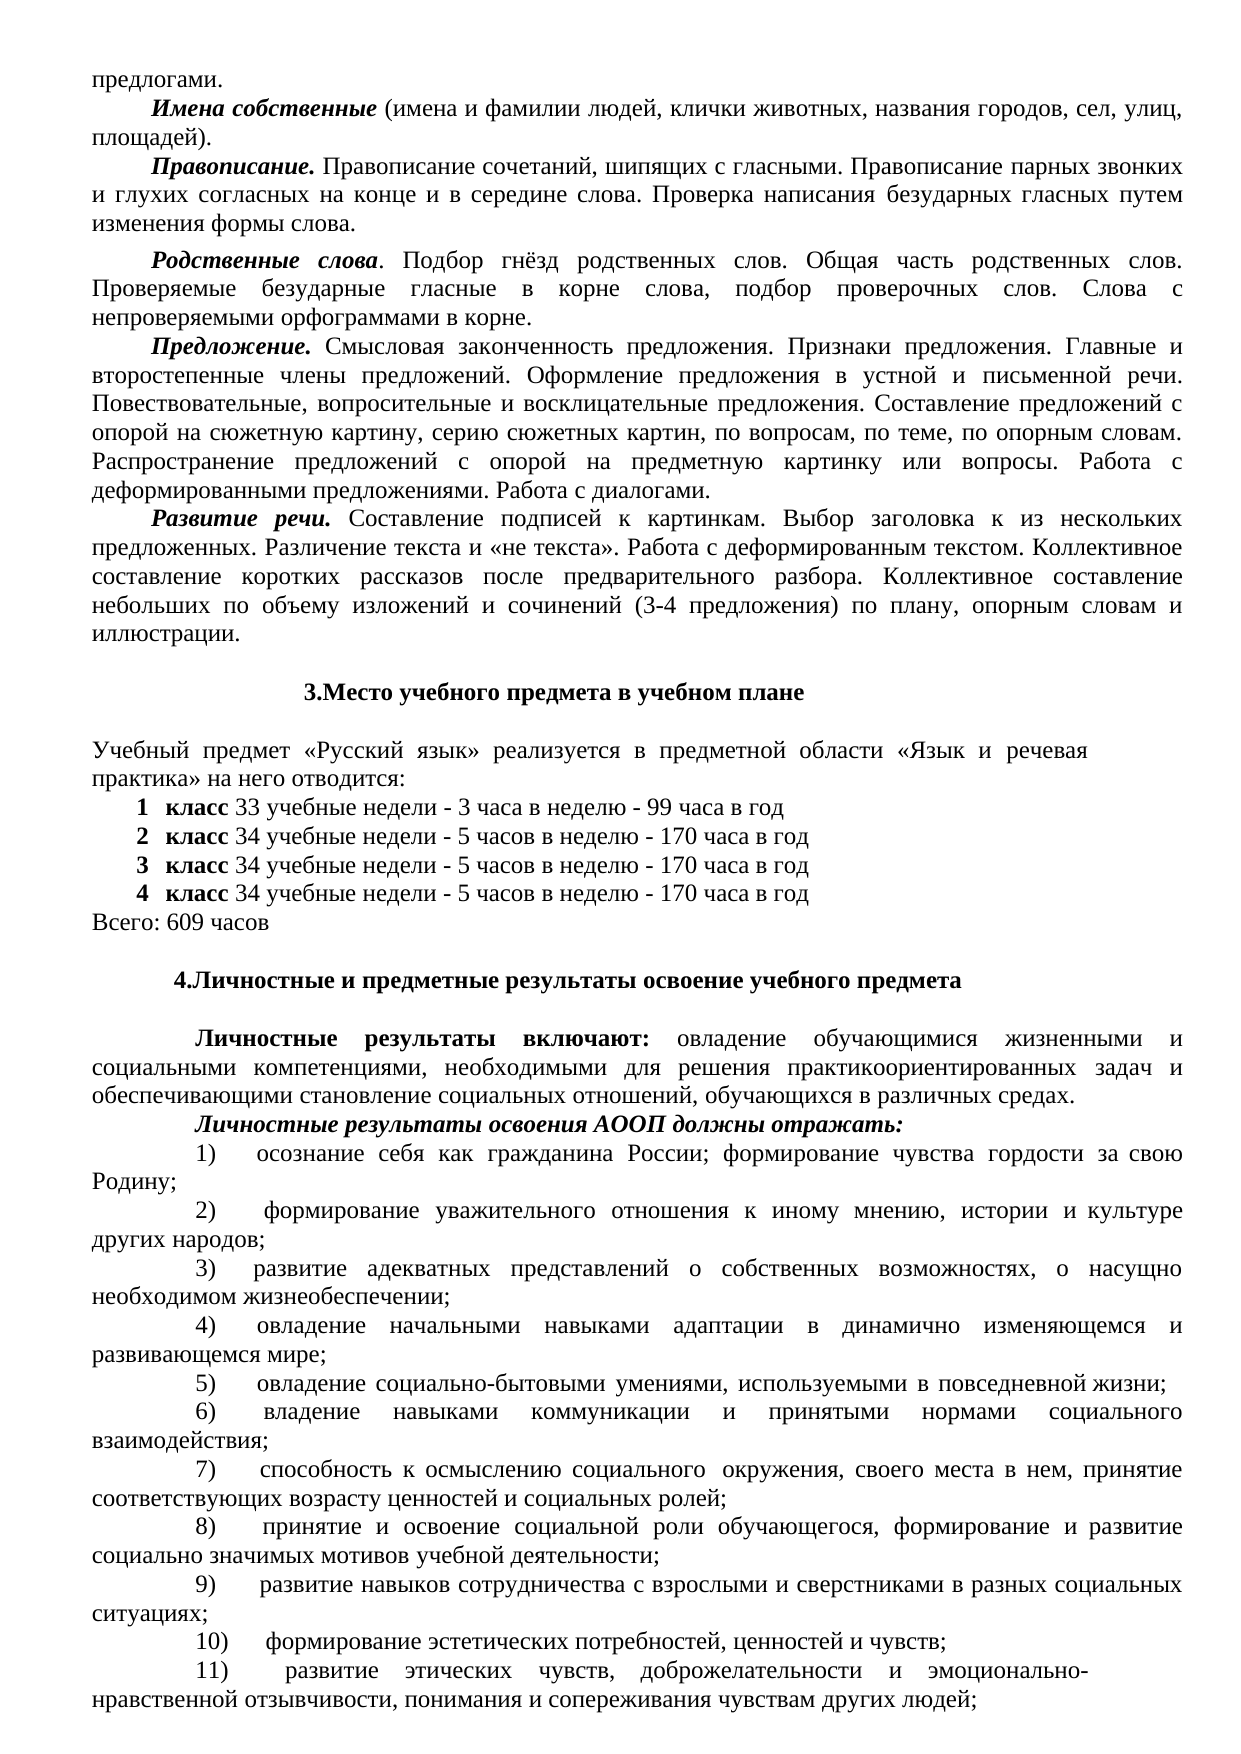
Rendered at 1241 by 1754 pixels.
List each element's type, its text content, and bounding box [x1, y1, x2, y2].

text Предложение. Смысловая законченность предложения. Признаки предложения. Главные и второстепенные члены предложений. Оформление предложения в устной и письменной речи. Повествовательные, вопросительные и восклицательные предложения. Составление предложений с опорой на сюжетную картину, серию сюжетных картин, по вопросам, по теме, по опорным словам. Распространение предложений с опорой на предметную картинку или вопросы. Работа с деформированными предложениями. Работа с диалогами. [92, 331, 1183, 503]
list Всего: 609 часов [92, 907, 888, 936]
list класс 33 учебные недели - 3 часа в неделю - 99 часа в год [92, 792, 1181, 821]
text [92, 64, 1183, 93]
list класс 34 учебные недели - 5 часов в неделю - 170 часа в год [92, 850, 888, 878]
text Учебный предмет «Русский язык» реализуется в предметной области «Язык и речевая практика» на него отводится: [92, 735, 1087, 792]
list способность к осмыслению социального окружения, своего места в нем, принятие соответствующих возрасту ценностей и социальных ролей; [92, 1454, 1183, 1511]
list формирование эстетических потребностей, ценностей и чувств; [92, 1626, 1183, 1655]
list развитие навыков сотрудничества с взрослыми и сверстниками в разных социальных ситуациях; [92, 1569, 1183, 1626]
text Имена собственные (имена и фамилии людей, клички животных, названия городов, сел, улиц, площадей). [92, 93, 1183, 151]
list овладение социально-бытовыми умениями, используемыми в повседневной жизни; [92, 1368, 1183, 1396]
text Личностные результаты включают: овладение обучающимися жизненными и социальными компетенциями, необходимыми для решения практикоориентированных задач и обеспечивающими становление социальных отношений, обучающихся в различных средах. [92, 1023, 1183, 1109]
list класс 34 учебные недели - 5 часов в неделю - 170 часа в год [92, 878, 888, 907]
text Личностные результаты освоения АООП должны отражать: [92, 1109, 1183, 1138]
list овладение начальными навыками адаптации в динамично изменяющемся и развивающемся мире; [92, 1310, 1183, 1368]
text Правописание. Правописание сочетаний, шипящих с гласными. Правописание парных звонких и глухих согласных на конце и в середине слова. Проверка написания безударных гласных путем изменения формы слова. [92, 151, 1183, 237]
list формирование уважительного отношения к иному мнению, истории и культуре других народов; [92, 1195, 1183, 1253]
list класс 34 учебные недели - 5 часов в неделю - 170 часа в год [92, 821, 888, 850]
text Родственные слова. Подбор гнёзд родственных слов. Общая часть родственных слов. Проверяемые безударные гласные в корне слова, подбор проверочных слов. Слова с непроверяемыми орфограммами в корне. [92, 245, 1183, 331]
list владение навыками коммуникации и принятыми нормами социального взаимодействия; [92, 1396, 1183, 1454]
text 3.Место учебного предмета в учебном плане [92, 677, 1016, 705]
text Развитие речи. Составление подписей к картинкам. Выбор заголовка к из нескольких предложенных. Различение текста и «не текста». Работа с деформированным текстом. Коллективное составление коротких рассказов после предварительного разбора. Коллективное составление небольших по объему изложений и сочинений (3-4 предложения) по плану, опорным словам и иллюстрации. [92, 503, 1183, 647]
list осознание себя как гражданина России; формирование чувства гордости за свою Родину; [92, 1138, 1183, 1195]
text 4.Личностные и предметные результаты освоение учебного предмета [92, 965, 1044, 994]
list развитие этических чувств, доброжелательности и эмоционально- нравственной отзывчивости, понимания и сопереживания чувствам других людей; [92, 1655, 1183, 1713]
list принятие и освоение социальной роли обучающегося, формирование и развитие социально значимых мотивов учебной деятельности; [92, 1511, 1183, 1569]
list развитие адекватных представлений о собственных возможностях, о насущно необходимом жизнеобеспечении; [92, 1253, 1183, 1310]
